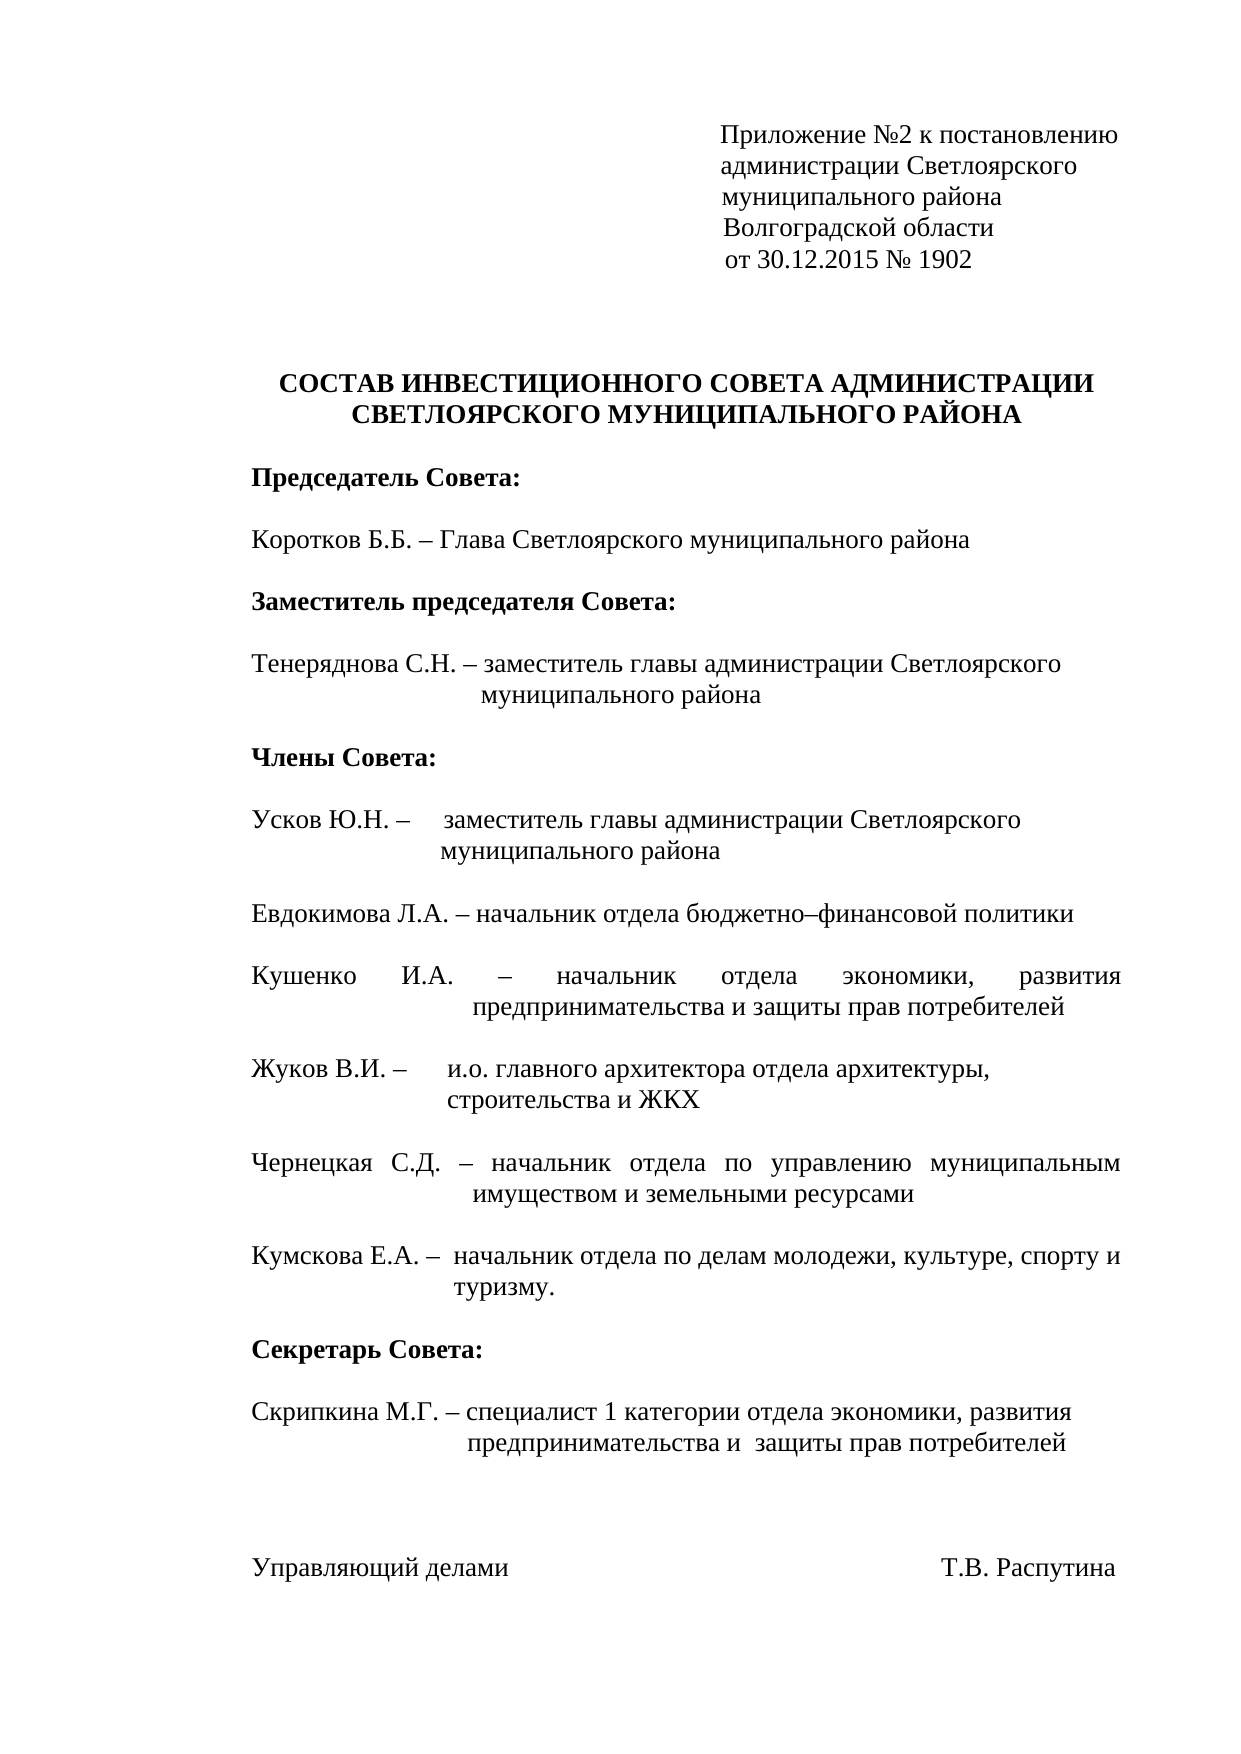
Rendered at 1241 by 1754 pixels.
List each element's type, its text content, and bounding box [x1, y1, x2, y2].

text Усков Ю.Н. – заместитель главы администрации Светлоярского [177, 803, 1122, 834]
text Скрипкина М.Г. – специалист 1 категории отдела экономики, развития [177, 1395, 1122, 1426]
text Приложение №2 к постановлению [177, 118, 1122, 149]
text Коротков Б.Б. – Глава Светлоярского муниципального района [177, 523, 1122, 554]
text туризму. [177, 1270, 1122, 1302]
text строительства и ЖКХ [177, 1083, 1122, 1115]
text Чернецкая С.Д. – начальник отдела по управлению муниципальным имуществом и земельными ресурсами [251, 1146, 1122, 1208]
text Члены Совета: [177, 741, 1122, 772]
text Кумскова Е.А. – начальник отдела по делам молодежи, культуре, спорту и [177, 1239, 1122, 1270]
text Кушенко И.А. – начальник отдела экономики, развития предпринимательства и защиты прав потребителей [251, 959, 1122, 1021]
text Волгоградской области [177, 212, 1122, 243]
text СОСТАВ ИНВЕСТИЦИОННОГО СОВЕТА АДМИНИСТРАЦИИ [177, 367, 1122, 398]
text администрации Светлоярского [177, 149, 1122, 180]
text Управляющий делами Т.В. Распутина [177, 1551, 1122, 1582]
text Заместитель председателя Совета: [177, 585, 1122, 616]
text Тенеряднова С.Н. – заместитель главы администрации Светлоярского [177, 647, 1122, 679]
text СВЕТЛОЯРСКОГО МУНИЦИПАЛЬНОГО РАЙОНА [177, 398, 1122, 429]
text предпринимательства и защиты прав потребителей [177, 1426, 1122, 1457]
text Председатель Совета: [177, 461, 1122, 492]
text муниципального района [177, 180, 1122, 212]
text от 30.12.2015 № 1902 [177, 243, 1122, 274]
text Евдокимова Л.А. – начальник отдела бюджетно–финансовой политики [177, 897, 1122, 928]
text муниципального района [177, 834, 1122, 866]
text Жуков В.И. – и.о. главного архитектора отдела архитектуры, [177, 1052, 1122, 1083]
text муниципального района [177, 679, 1122, 710]
text Секретарь Совета: [177, 1333, 1122, 1364]
